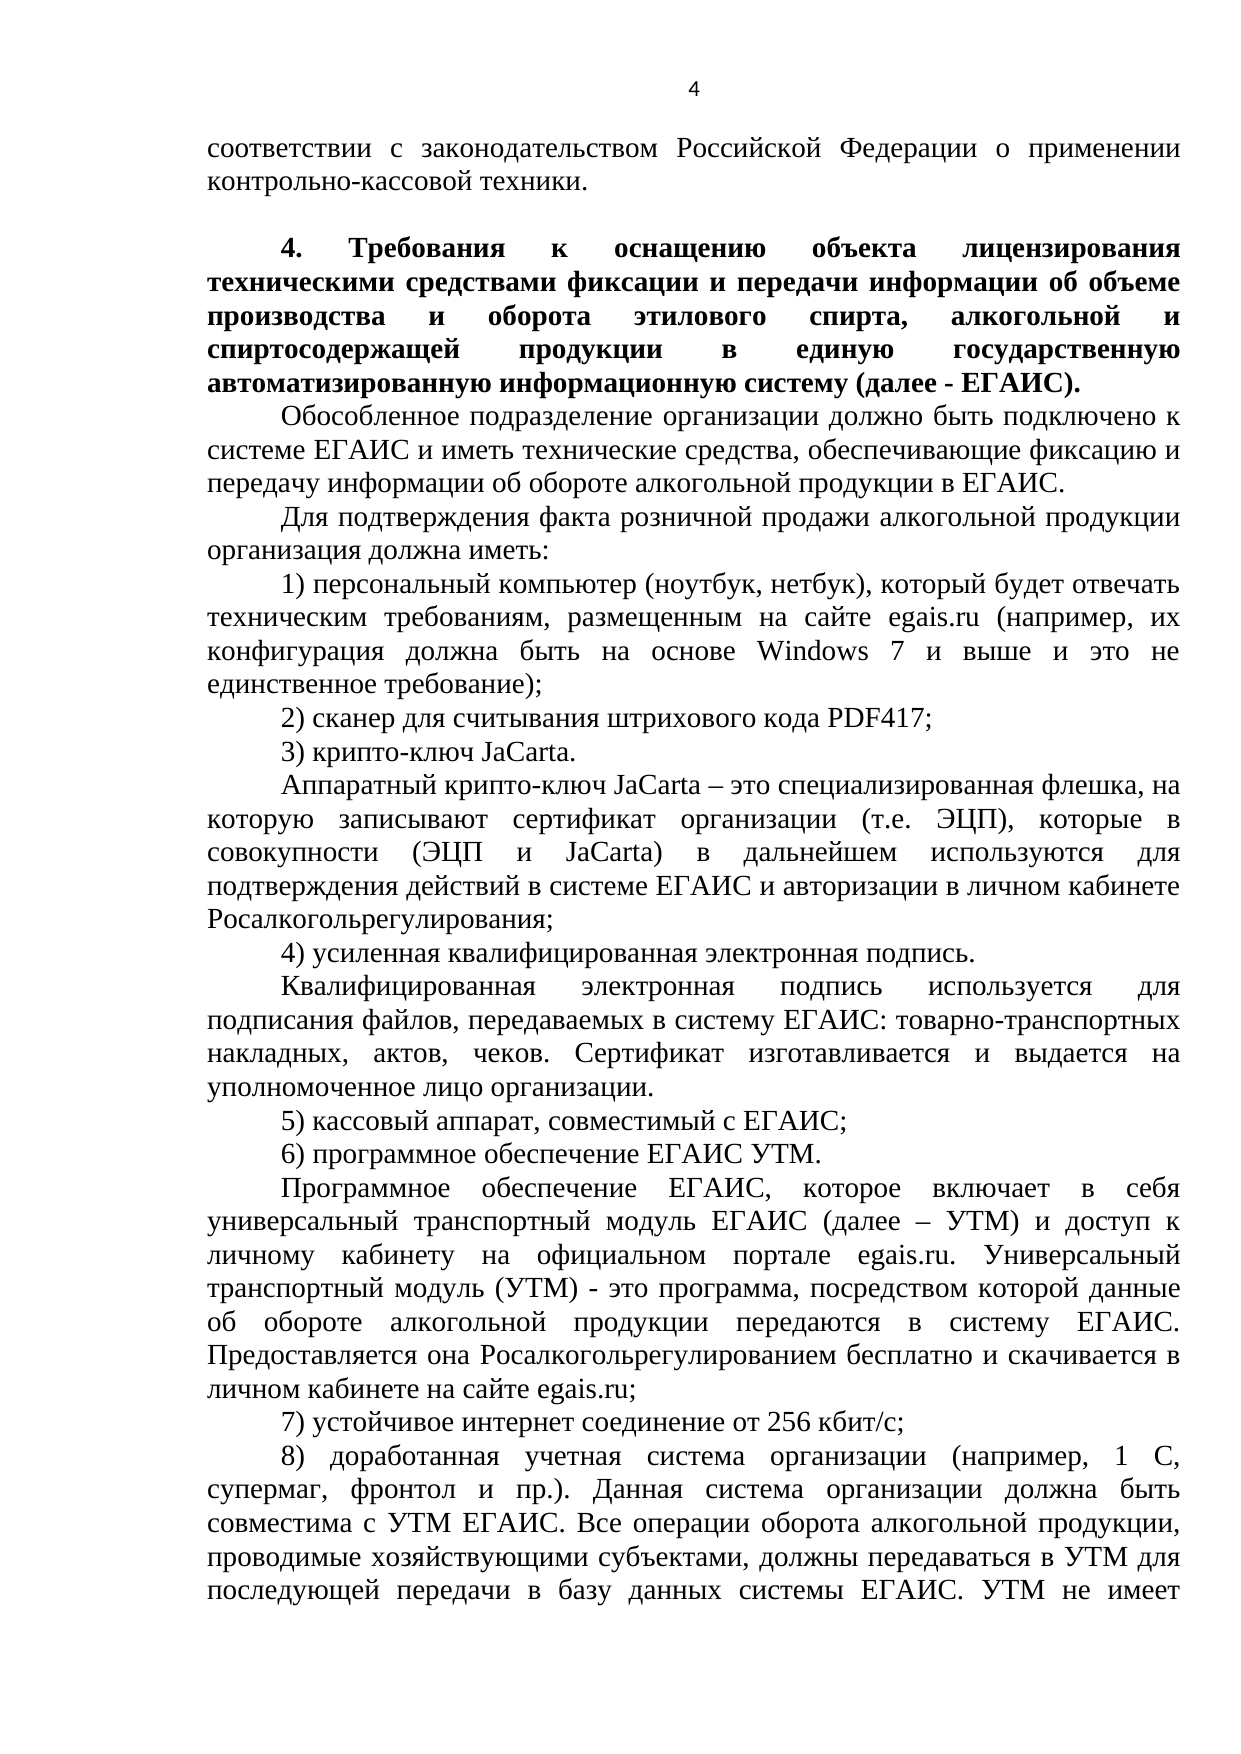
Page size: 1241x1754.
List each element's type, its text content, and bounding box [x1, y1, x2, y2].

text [207, 130, 1181, 197]
text 5) кассовый аппарат, совместимый с ЕГАИС; [207, 1103, 1181, 1136]
text 4. Требования к оснащению объекта лицензирования техническими средствами фиксации и передачи информации об объеме производства и оборота этилового спирта, алкогольной и спиртосодержащей продукции в единую государственную автоматизированную информационную систему (далее - ЕГАИС). [207, 231, 1181, 398]
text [207, 1438, 1181, 1606]
text Для подтверждения факта розничной продажи алкогольной продукции организация должна иметь: [207, 499, 1181, 566]
text Квалифицированная электронная подпись используется для подписания файлов, передаваемых в систему ЕГАИС: товарно-транспортных накладных, актов, чеков. Сертификат изготавливается и выдается на уполномоченное лицо организации. [207, 968, 1181, 1103]
text 1) персональный компьютер (ноутбук, нетбук), который будет отвечать техническим требованиям, размещенным на сайте egais.ru (например, их конфигурация должна быть на основе Windows 7 и выше и это не единственное требование); [207, 566, 1181, 700]
text 4) усиленная квалифицированная электронная подпись. [207, 935, 1181, 968]
text 2) сканер для считывания штрихового кода PDF417; [207, 700, 1181, 734]
text Программное обеспечение ЕГАИС, которое включает в себя универсальный транспортный модуль ЕГАИС (далее – УТМ) и доступ к личному кабинету на официальном портале egais.ru. Универсальный транспортный модуль (УТМ) - это программа, посредством которой данные об обороте алкогольной продукции передаются в систему ЕГАИС. Предоставляется она Росалкогольрегулированием бесплатно и скачивается в личном кабинете на сайте egais.ru; [207, 1170, 1181, 1404]
text 7) устойчивое интернет соединение от 256 кбит/с; [207, 1404, 1181, 1438]
text 3) крипто-ключ JaCarta. [207, 734, 1181, 767]
text 6) программное обеспечение ЕГАИС УТМ. [207, 1136, 1181, 1170]
text Обособленное подразделение организации должно быть подключено к системе ЕГАИС и иметь технические средства, обеспечивающие фиксацию и передачу информации об обороте алкогольной продукции в ЕГАИС. [207, 398, 1181, 499]
text Аппаратный крипто-ключ JaCarta – это специализированная флешка, на которую записывают сертификат организации (т.е. ЭЦП), которые в совокупности (ЭЦП и JaCarta) в дальнейшем используются для подтверждения действий в системе ЕГАИС и авторизации в личном кабинете Росалкогольрегулирования; [207, 767, 1181, 935]
